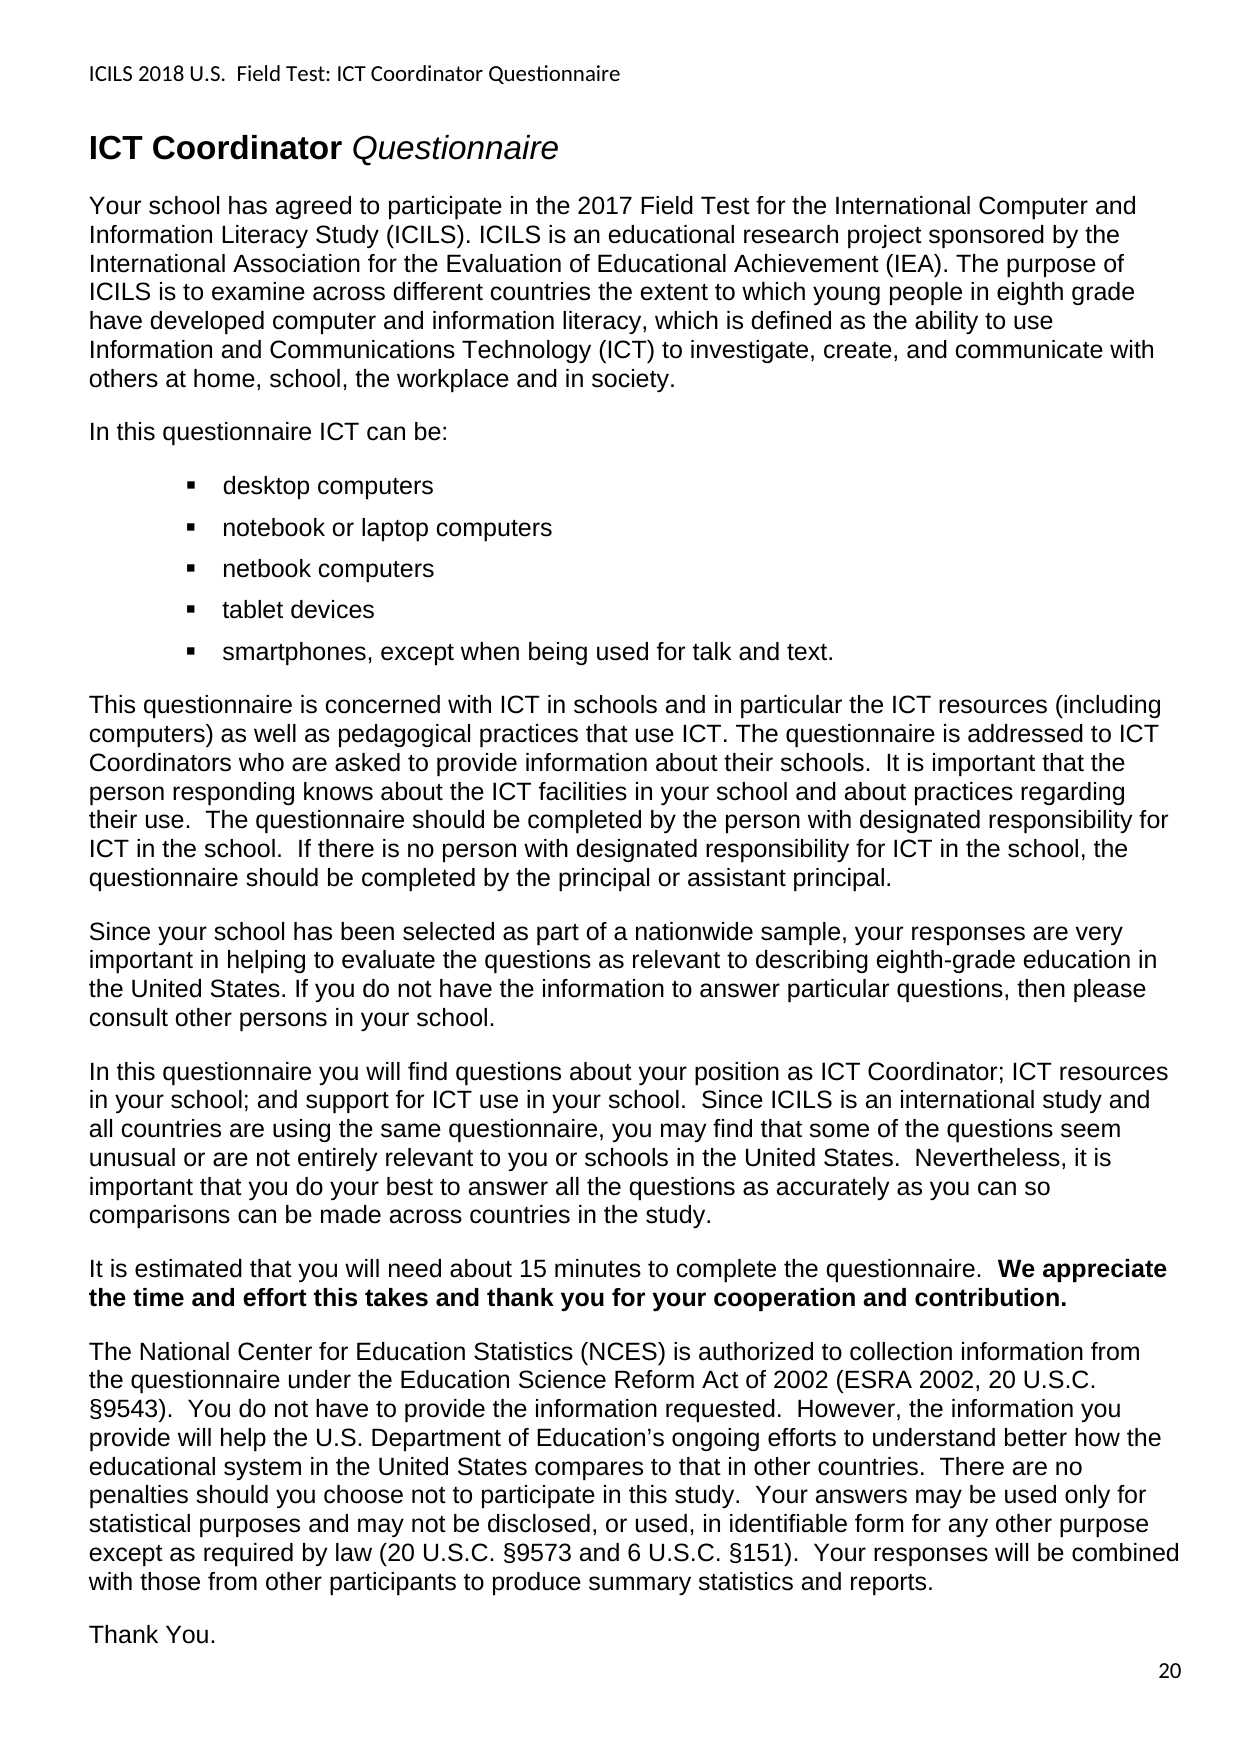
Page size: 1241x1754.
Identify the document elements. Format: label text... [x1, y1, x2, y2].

text This questionnaire is concerned with ICT in schools and in particular the ICT resources (including computers) as well as pedagogical practices that use ICT. The questionnaire is addressed to ICT Coordinators who are asked to provide information about their schools. It is important that the person responding knows about the ICT facilities in your school and about practices regarding their use. The questionnaire should be completed by the person with designated responsibility for ICT in the school. If there is no person with designated responsibility for ICT in the school, the questionnaire should be completed by the principal or assistant principal. [89, 690, 1181, 892]
text It is estimated that you will need about 15 minutes to complete the questionnaire. We appreciate the time and effort this takes and thank you for your cooperation and contribution. [89, 1254, 1181, 1312]
text In this questionnaire you will find questions about your position as ICT Coordinator; ICT resources in your school; and support for ICT use in your school. Since ICILS is an international study and all countries are using the same questionnaire, you may find that some of the questions seem unusual or are not entirely relevant to you or schools in the United States. Nevertheless, it is important that you do your best to answer all the questions as accurately as you can so comparisons can be made across countries in the study. [89, 1057, 1181, 1229]
list notebook or laptop computers [185, 512, 1181, 541]
list tablet devices [185, 595, 1181, 624]
text Your school has agreed to participate in the 2017 Field Test for the International Computer and Information Literacy Study (ICILS). ICILS is an educational research project sponsored by the International Association for the Evaluation of Educational Achievement (IEA). The purpose of ICILS is to examine across different countries the extent to which young people in eighth grade have developed computer and information literacy, which is defined as the ability to use Information and Communications Technology (ICT) to investigate, create, and communicate with others at home, school, the workplace and in society. [89, 191, 1181, 392]
text Thank You. [89, 1620, 1181, 1649]
list netbook computers [185, 554, 1181, 583]
list desktop computers [185, 471, 1181, 500]
text In this questionnaire ICT can be: [89, 417, 1181, 446]
list smartphones, except when being used for talk and text. [185, 637, 1181, 665]
title ICT Coordinator Questionnaire [89, 128, 1181, 166]
text The National Center for Education Statistics (NCES) is authorized to collection information from the questionnaire under the Education Science Reform Act of 2002 (ESRA 2002, 20 U.S.C. §9543). You do not have to provide the information requested. However, the information you provide will help the U.S. Department of Education’s ongoing efforts to understand better how the educational system in the United States compares to that in other countries. There are no penalties should you choose not to participate in this study. Your answers may be used only for statistical purposes and may not be disclosed, or used, in identifiable form for any other purpose except as required by law (20 U.S.C. §9573 and 6 U.S.C. §151). Your responses will be combined with those from other participants to produce summary statistics and reports. [89, 1337, 1181, 1595]
text Since your school has been selected as part of a nationwide sample, your responses are very important in helping to evaluate the questions as relevant to describing eighth-grade education in the United States. If you do not have the information to answer particular questions, then please consult other persons in your school. [89, 917, 1181, 1032]
